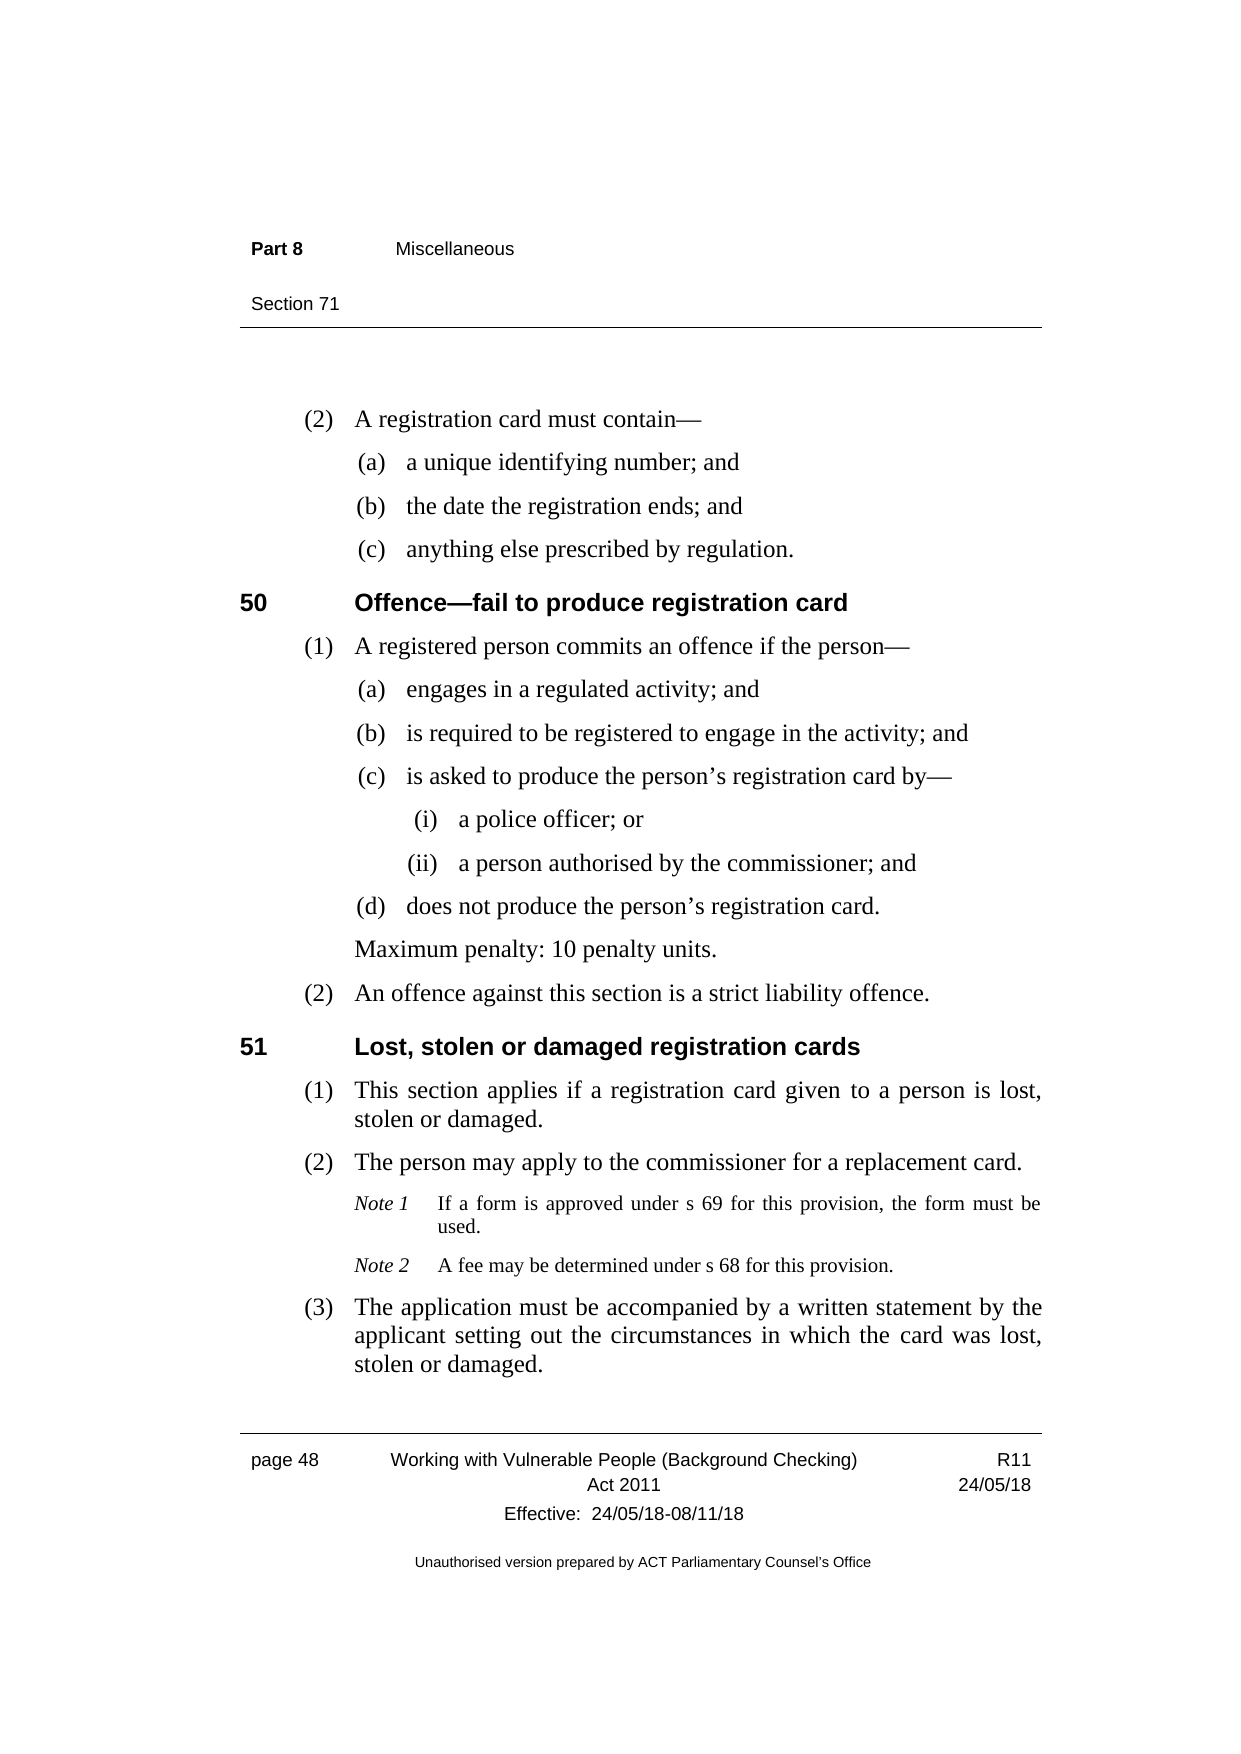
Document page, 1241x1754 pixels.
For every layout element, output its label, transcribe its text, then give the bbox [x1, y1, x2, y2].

text (1) This section applies if a registration card given to a person is lost, stolen or damaged. [239, 1075, 1042, 1132]
text Note 2 A fee may be determined under s 68 for this provision. [354, 1253, 1042, 1277]
text 50 Offence—fail to produce registration card [239, 588, 1042, 617]
text (1) A registered person commits an offence if the person— [239, 631, 1042, 660]
text (c) anything else prescribed by regulation. [239, 534, 1042, 563]
text (ii) a person authorised by the commissioner; and [239, 848, 1042, 877]
text (2) A registration card must contain— [239, 404, 1042, 433]
text (2) The person may apply to the commissioner for a replacement card. [239, 1147, 1042, 1176]
text (b) is required to be registered to engage in the activity; and [239, 718, 1042, 747]
text Note 1 If a form is approved under s 69 for this provision, the form must be used. [354, 1190, 1042, 1238]
text (i) a police officer; or [239, 804, 1042, 833]
text 51 Lost, stolen or damaged registration cards [239, 1032, 1042, 1060]
text (a) engages in a regulated activity; and [239, 674, 1042, 703]
text (a) a unique identifying number; and [239, 447, 1042, 476]
text Maximum penalty: 10 penalty units. [354, 934, 1042, 963]
text (d) does not produce the person’s registration card. [239, 891, 1042, 920]
text (2) An offence against this section is a strict liability offence. [239, 978, 1042, 1007]
text (3) The application must be accompanied by a written statement by the applicant setting out the circumstances in which the card was lost, stolen or damaged. [239, 1292, 1042, 1378]
text (c) is asked to produce the person’s registration card by— [239, 761, 1042, 790]
text (b) the date the registration ends; and [239, 491, 1042, 519]
